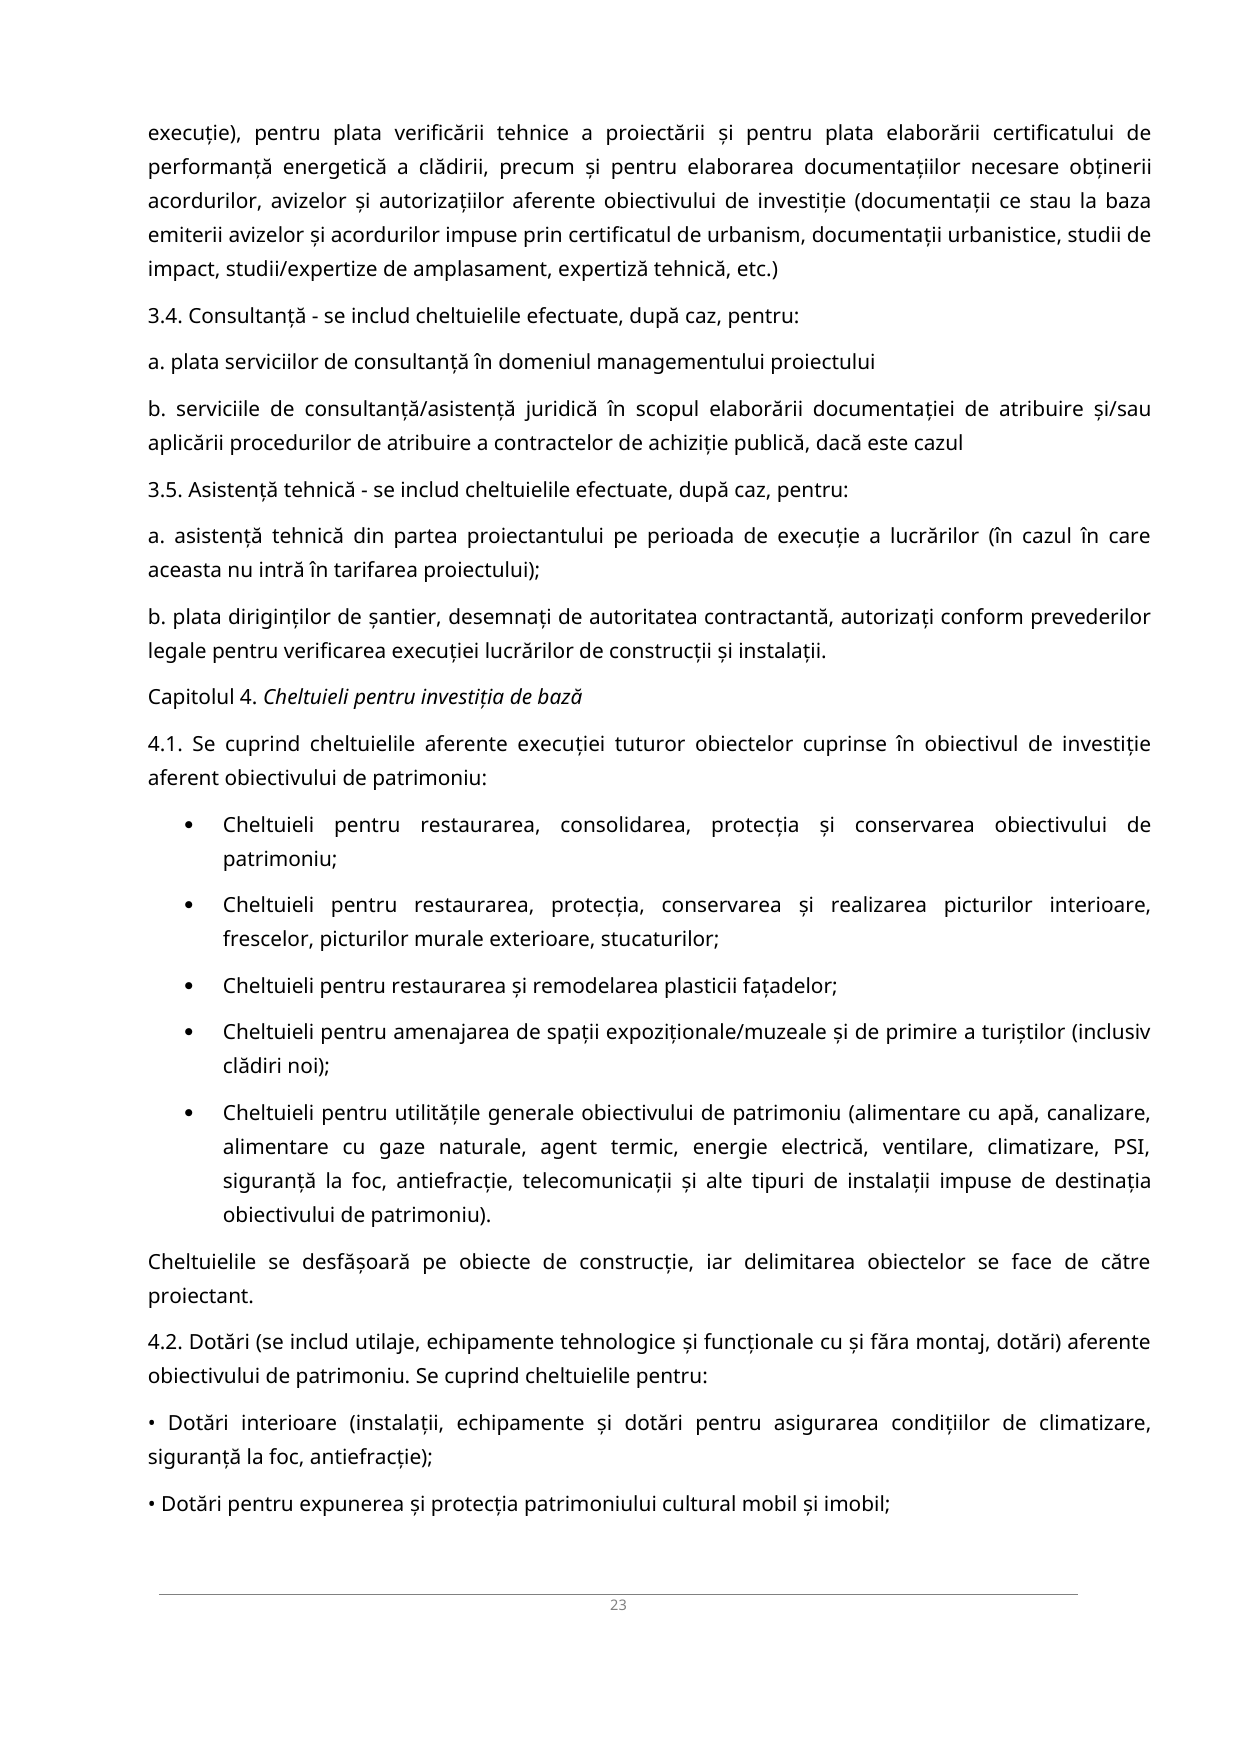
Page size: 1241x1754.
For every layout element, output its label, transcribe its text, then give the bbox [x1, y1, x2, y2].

list Cheltuieli pentru restaurarea, protecţia, conservarea şi realizarea picturilor interioare, frescelor, picturilor murale exterioare, stucaturilor; [185, 890, 1152, 953]
text a. plata serviciilor de consultanţă în domeniul managementului proiectului [148, 347, 1152, 376]
text • Dotări interioare (instalaţii, echipamente şi dotări pentru asigurarea condiţiilor de climatizare, siguranţă la foc, antiefracţie); [148, 1408, 1152, 1471]
text 4.1. Se cuprind cheltuielile aferente execuţiei tuturor obiectelor cuprinse în obiectivul de investiţie aferent obiectivului de patrimoniu: [148, 729, 1152, 792]
text b. plata diriginţilor de şantier, desemnaţi de autoritatea contractantă, autorizaţi conform prevederilor legale pentru verificarea execuţiei lucrărilor de construcţii şi instalaţii. [148, 602, 1152, 664]
text • Dotări pentru expunerea şi protecţia patrimoniului cultural mobil şi imobil; [148, 1489, 1152, 1517]
text b. serviciile de consultanţă/asistenţă juridică în scopul elaborării documentaţiei de atribuire şi/sau aplicării procedurilor de atribuire a contractelor de achiziţie publică, dacă este cazul [148, 394, 1152, 457]
text a. asistenţă tehnică din partea proiectantului pe perioada de execuţie a lucrărilor (în cazul în care aceasta nu intră în tarifarea proiectului); [148, 521, 1152, 584]
text 4.2. Dotări (se includ utilaje, echipamente tehnologice şi funcţionale cu şi făra montaj, dotări) aferente obiectivului de patrimoniu. Se cuprind cheltuielile pentru: [148, 1327, 1152, 1390]
list Cheltuieli pentru restaurarea, consolidarea, protecţia şi conservarea obiectivului de patrimoniu; [185, 810, 1152, 872]
text Cheltuielile se desfăşoară pe obiecte de construcţie, iar delimitarea obiectelor se face de către proiectant. [148, 1247, 1152, 1309]
list Cheltuieli pentru amenajarea de spații expoziționale/muzeale și de primire a turiștilor (inclusiv clădiri noi); [185, 1017, 1152, 1080]
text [148, 118, 1152, 283]
text 3.5. Asistenţă tehnică - se includ cheltuielile efectuate, după caz, pentru: [148, 475, 1152, 503]
text Capitolul 4. Cheltuieli pentru investiţia de bază [148, 682, 1152, 711]
text 3.4. Consultanţă - se includ cheltuielile efectuate, după caz, pentru: [148, 301, 1152, 329]
list Cheltuieli pentru restaurarea şi remodelarea plasticii faţadelor; [185, 971, 1152, 999]
list Cheltuieli pentru utilităţile generale obiectivului de patrimoniu (alimentare cu apă, canalizare, alimentare cu gaze naturale, agent termic, energie electrică, ventilare, climatizare, PSI, siguranţă la foc, antiefracţie, telecomunicaţii şi alte tipuri de instalaţii impuse de destinaţia obiectivului de patrimoniu). [185, 1098, 1152, 1229]
